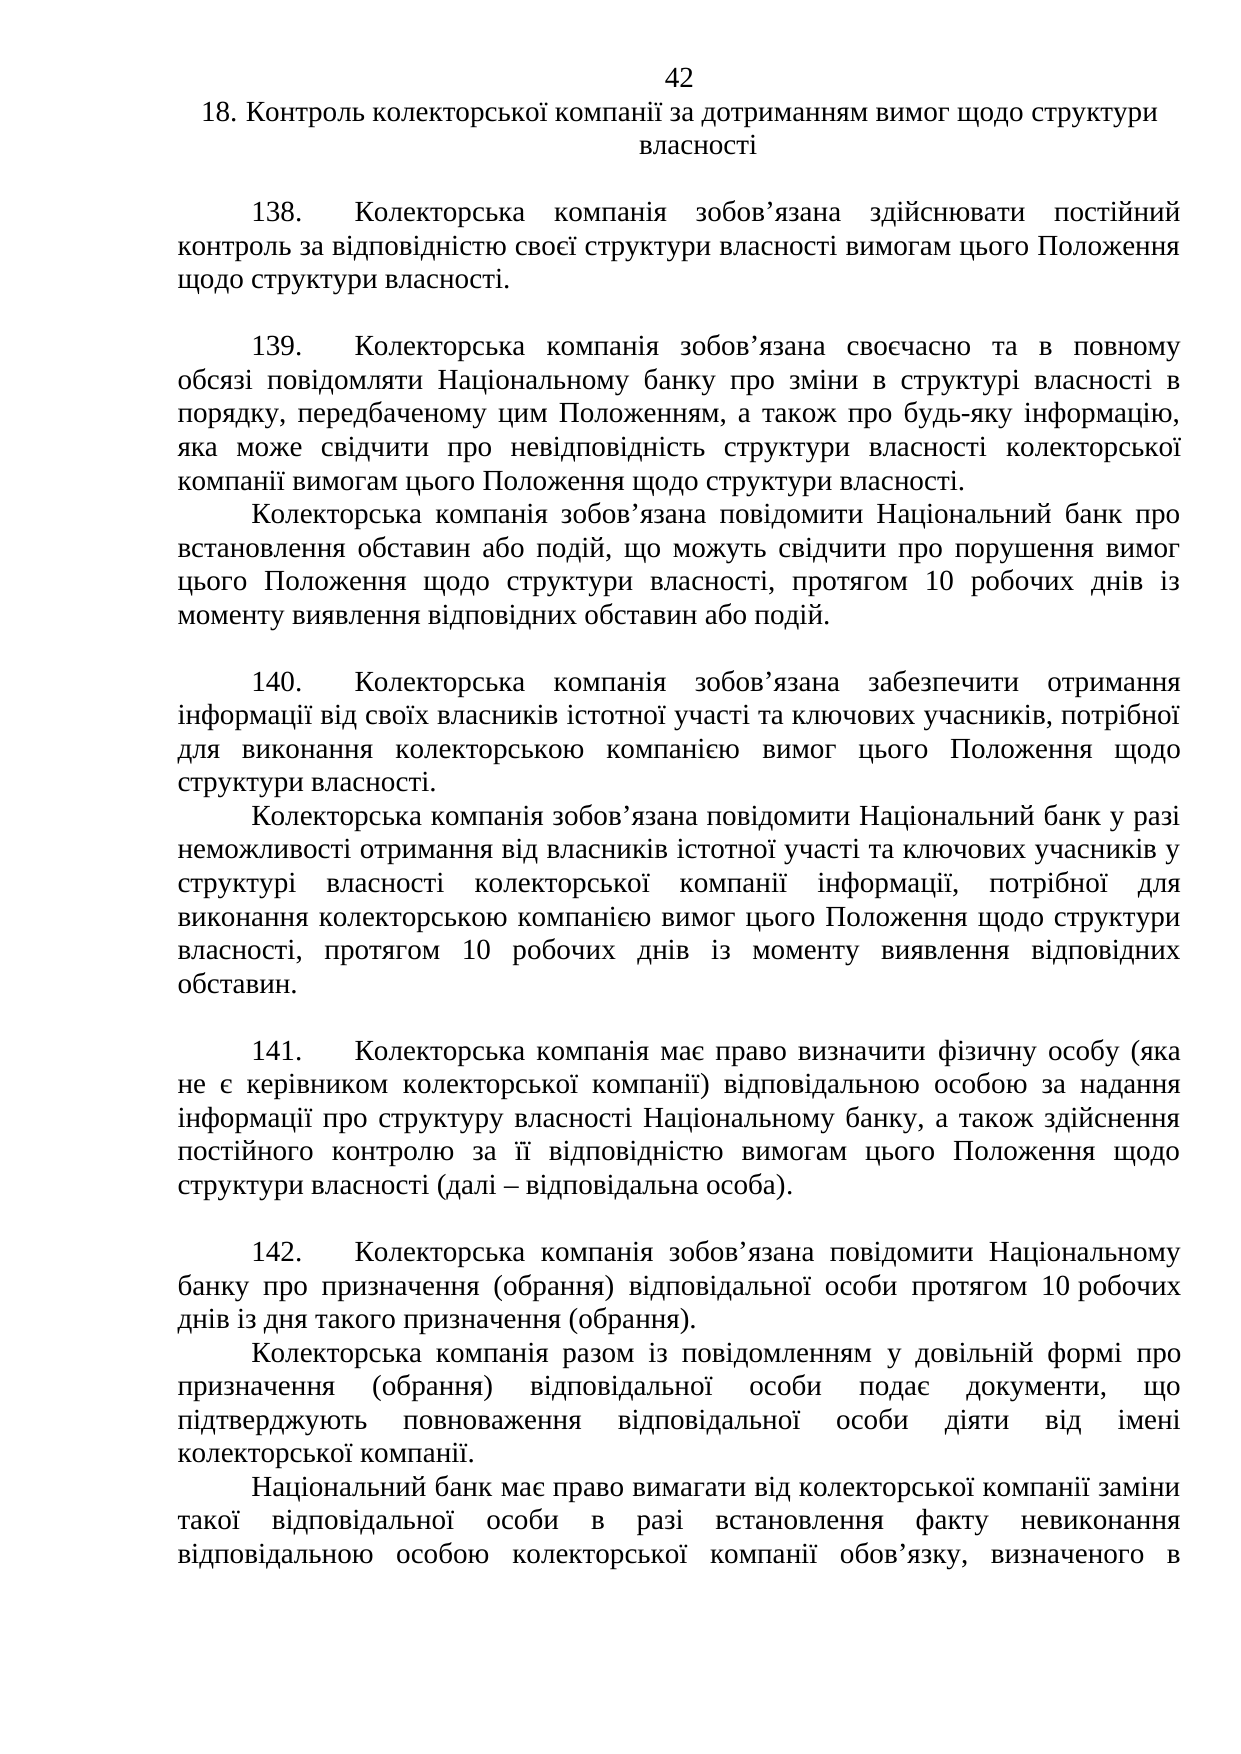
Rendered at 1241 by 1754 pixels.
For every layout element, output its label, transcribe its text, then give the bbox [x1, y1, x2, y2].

text Колекторська компанія зобов’язана повідомити Національний банк про встановлення обставин або подій, що можуть свідчити про порушення вимог цього Положення щодо структури власності, протягом 10 робочих днів із моменту виявлення відповідних обставин або подій. [177, 496, 1181, 630]
list Колекторська компанія зобов’язана здійснювати постійний контроль за відповідністю своєї структури власності вимогам цього Положення щодо структури власності. [177, 194, 1181, 295]
text Колекторська компанія разом із повідомленням у довільній формі про призначення (обрання) відповідальної особи подає документи, що підтверджують повноваження відповідальної особи діяти від імені колекторської компанії. [177, 1335, 1181, 1469]
list Колекторська компанія зобов’язана повідомити Національному банку про призначення (обрання) відповідальної особи протягом 10 робочих днів із дня такого призначення (обрання). [177, 1234, 1181, 1335]
text Колекторська компанія зобов’язана повідомити Національний банк у разі неможливості отримання від власників істотної участі та ключових учасників у структурі власності колекторської компанії інформації, потрібної для виконання колекторською компанією вимог цього Положення щодо структури власності, протягом 10 робочих днів із моменту виявлення відповідних обставин. [177, 798, 1181, 999]
list Контроль колекторської компанії за дотриманням вимог щодо структури власності [177, 94, 1181, 161]
list Колекторська компанія має право визначити фізичну особу (яка не є керівником колекторської компанії) відповідальною особою за надання інформації про структуру власності Національному банку, а також здійснення постійного контролю за її відповідністю вимогам цього Положення щодо структури власності (далі – відповідальна особа). [177, 1033, 1181, 1201]
list Колекторська компанія зобов’язана забезпечити отримання інформації від своїх власників істотної участі та ключових учасників, потрібної для виконання колекторською компанією вимог цього Положення щодо структури власності. [177, 664, 1181, 798]
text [177, 1469, 1181, 1569]
list Колекторська компанія зобов’язана своєчасно та в повному обсязі повідомляти Національному банку про зміни в структурі власності в порядку, передбаченому цим Положенням, а також про будь-яку інформацію, яка може свідчити про невідповідність структури власності колекторської компанії вимогам цього Положення щодо структури власності. [177, 328, 1181, 496]
